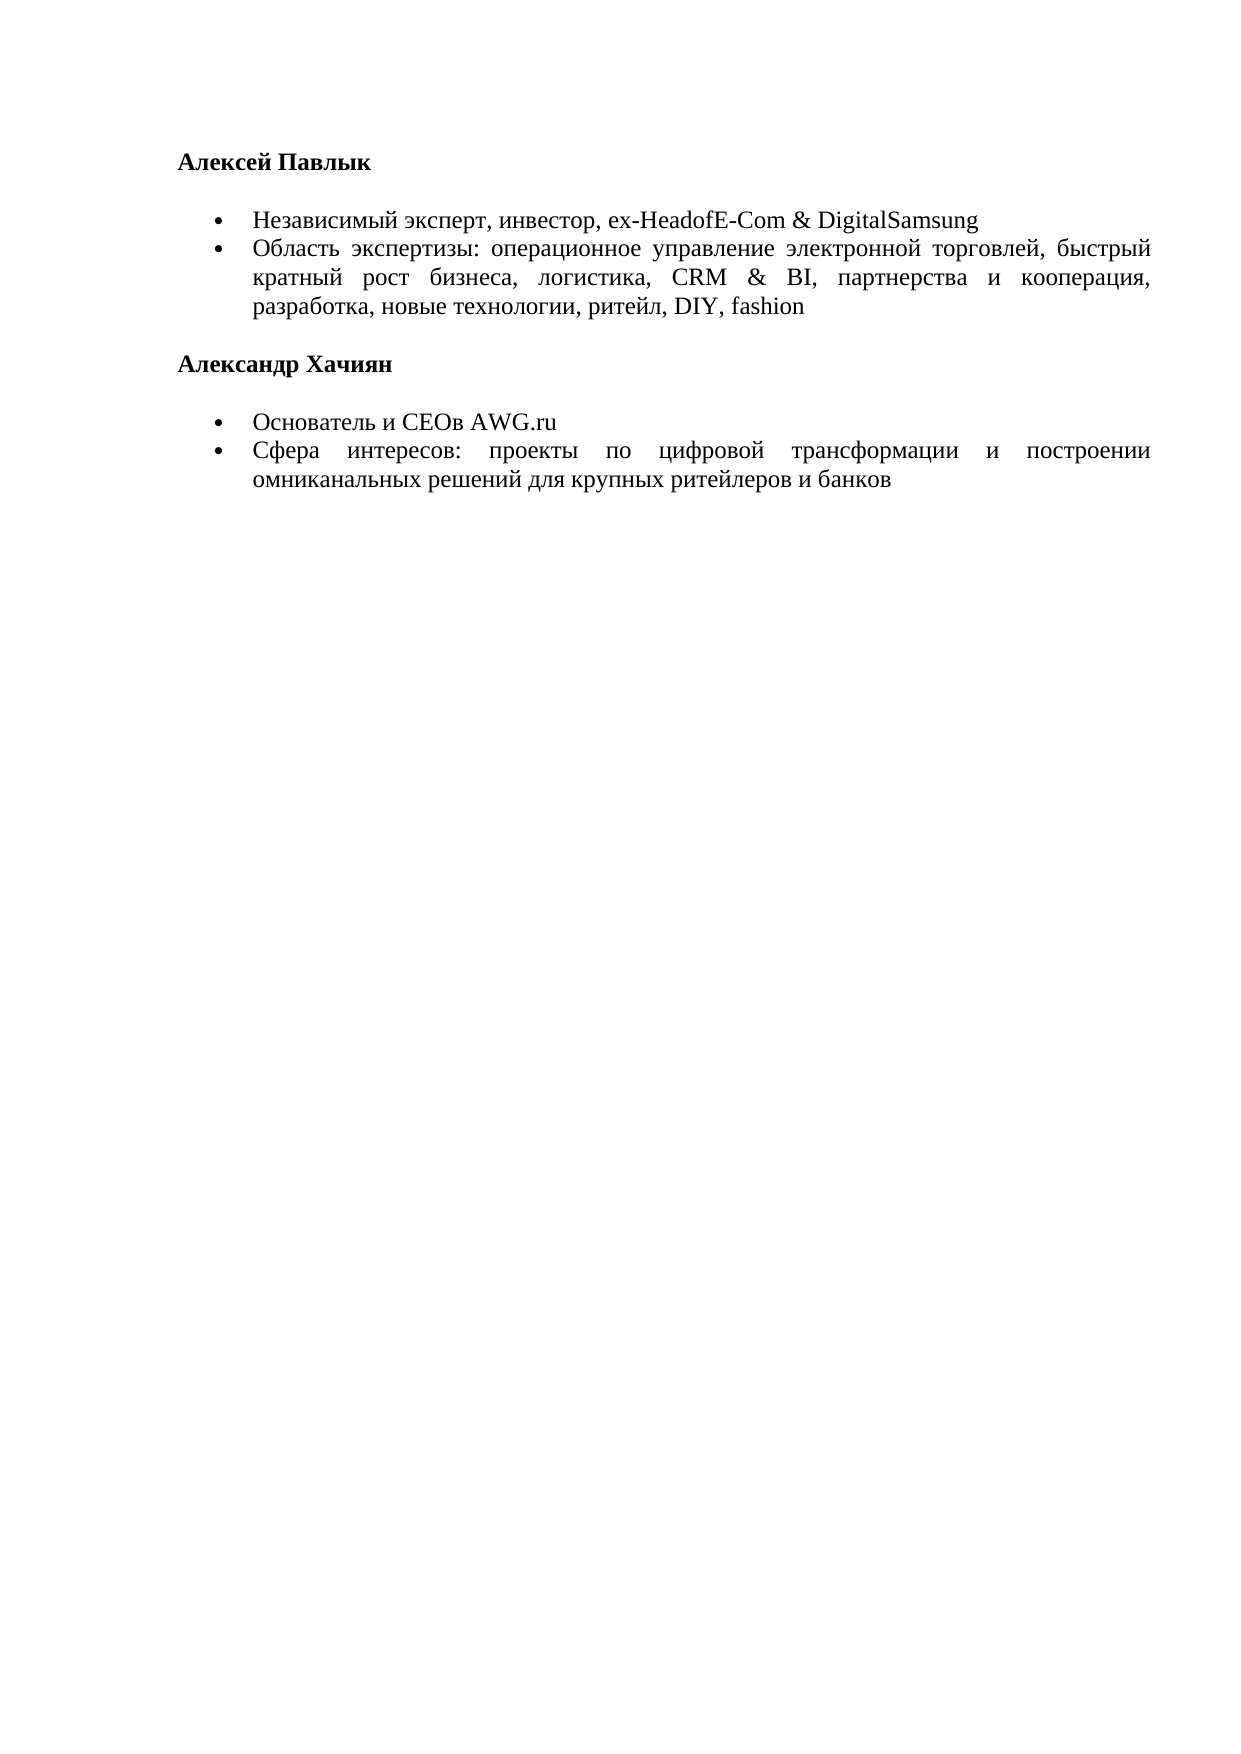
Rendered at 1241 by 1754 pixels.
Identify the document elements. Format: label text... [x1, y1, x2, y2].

list Область экспертизы: операционное управление электронной торговлей, быстрый кратный рост бизнеса, логистика, CRM & BI, партнерства и кооперация, разработка, новые технологии, ритейл, DIY, fashion [215, 233, 1152, 320]
list Основатель и CEOв AWG.ru [215, 407, 1152, 436]
text Алексей Павлык [177, 147, 1152, 176]
list Независимый эксперт, инвестор, ex-HeadofE-Com & DigitalSamsung [215, 205, 1152, 233]
text Александр Хачиян [177, 349, 1152, 378]
list Сфера интересов: проекты по цифровой трансформации и построении омниканальных решений для крупных ритейлеров и банков [215, 436, 1152, 493]
